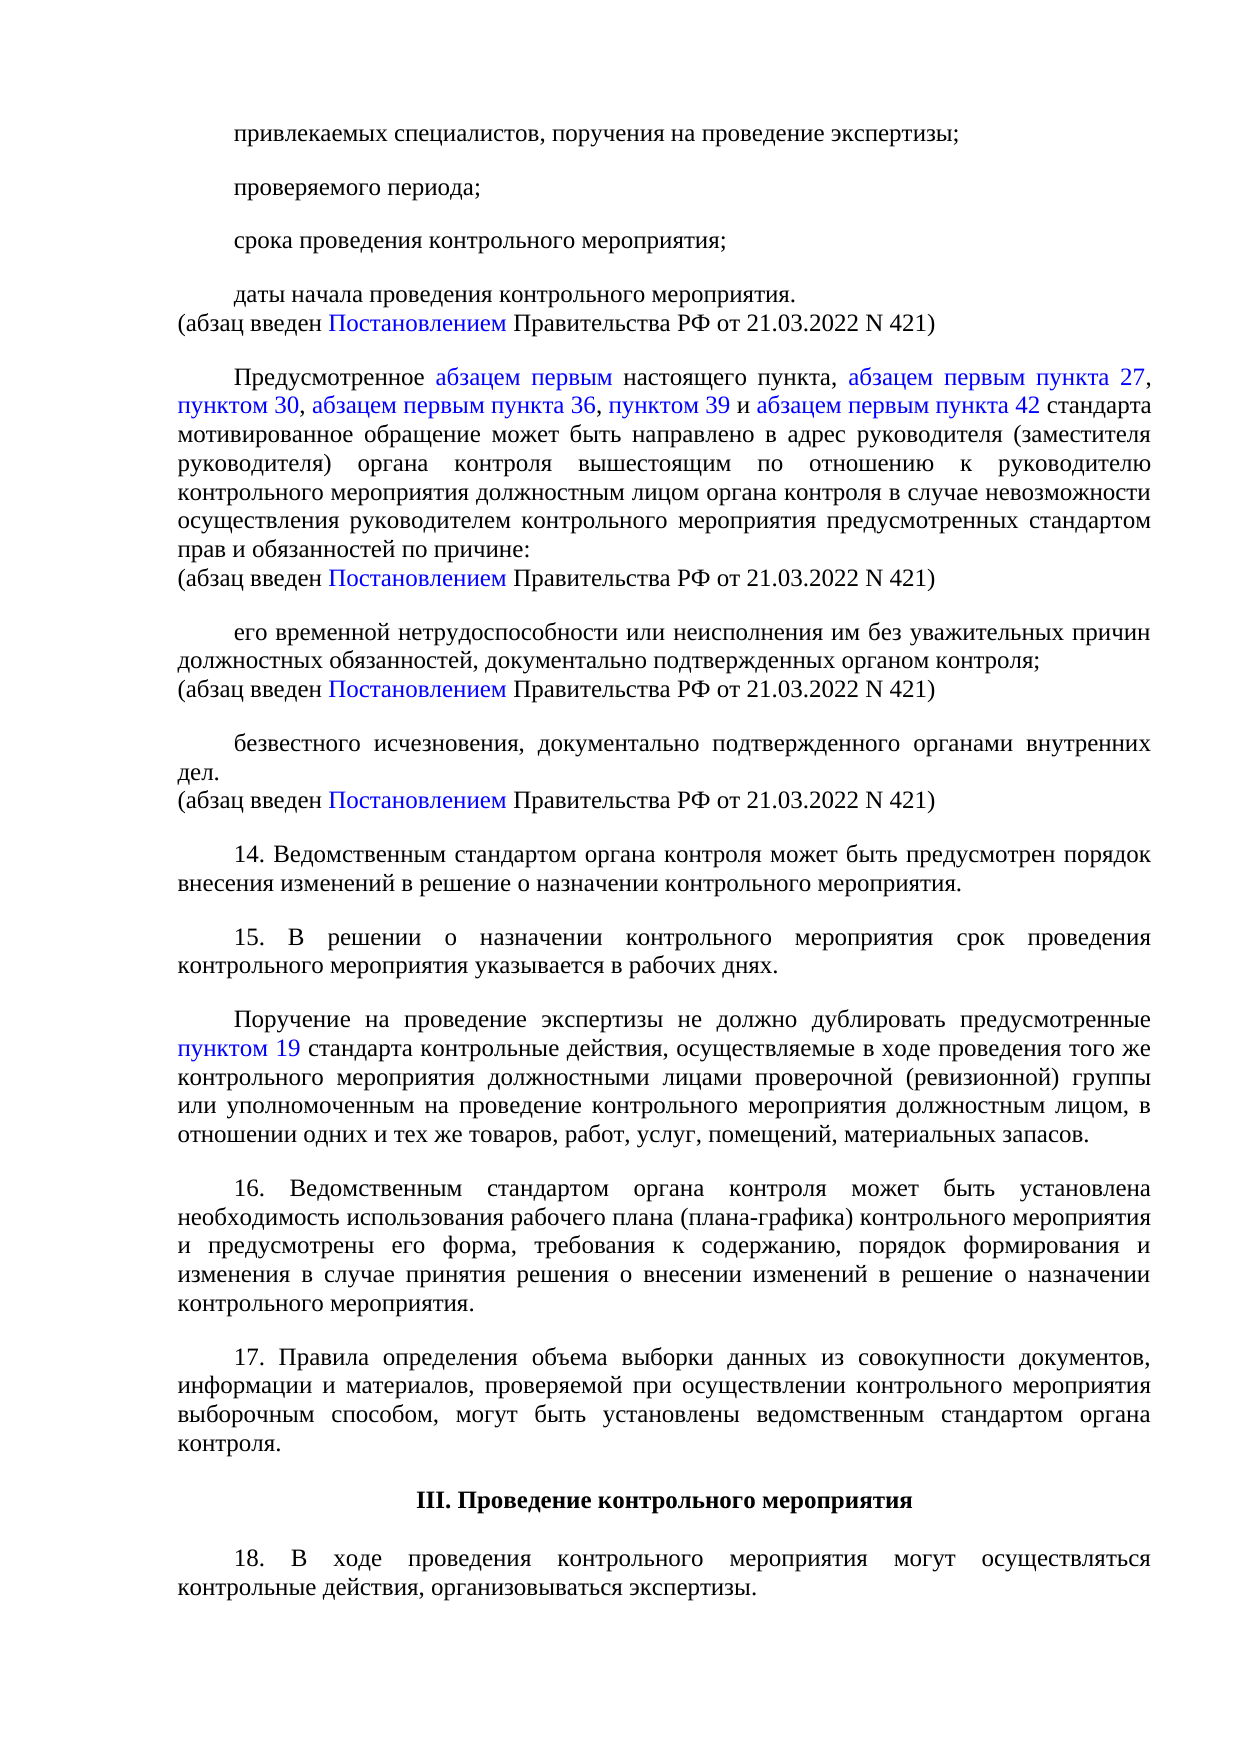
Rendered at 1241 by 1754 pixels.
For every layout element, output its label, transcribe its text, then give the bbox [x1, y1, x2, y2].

text проверяемого периода; [177, 172, 1152, 201]
text срока проведения контрольного мероприятия; [177, 226, 1152, 254]
text (абзац введен Постановлением Правительства РФ от 21.03.2022 N 421) [177, 308, 1152, 337]
text Поручение на проведение экспертизы не должно дублировать предусмотренные пунктом 19 стандарта контрольные действия, осуществляемые в ходе проведения того же контрольного мероприятия должностными лицами проверочной (ревизионной) группы или уполномоченным на проведение контрольного мероприятия должностным лицом, в отношении одних и тех же товаров, работ, услуг, помещений, материальных запасов. [177, 1004, 1152, 1148]
text 18. В ходе проведения контрольного мероприятия могут осуществляться контрольные действия, организовываться экспертизы. [177, 1543, 1152, 1601]
text Предусмотренное абзацем первым настоящего пункта, абзацем первым пункта 27, пунктом 30, абзацем первым пункта 36, пунктом 39 и абзацем первым пункта 42 стандарта мотивированное обращение может быть направлено в адрес руководителя (заместителя руководителя) органа контроля вышестоящим по отношению к руководителю контрольного мероприятия должностным лицом органа контроля в случае невозможности осуществления руководителем контрольного мероприятия предусмотренных стандартом прав и обязанностей по причине: [177, 362, 1152, 563]
text 17. Правила определения объема выборки данных из совокупности документов, информации и материалов, проверяемой при осуществлении контрольного мероприятия выборочным способом, могут быть установлены ведомственным стандартом органа контроля. [177, 1342, 1152, 1457]
text 16. Ведомственным стандартом органа контроля может быть установлена необходимость использования рабочего плана (плана-графика) контрольного мероприятия и предусмотрены его форма, требования к содержанию, порядок формирования и изменения в случае принятия решения о внесении изменений в решение о назначении контрольного мероприятия. [177, 1173, 1152, 1317]
text привлекаемых специалистов, поручения на проведение экспертизы; [177, 118, 1152, 147]
text 15. В решении о назначении контрольного мероприятия срок проведения контрольного мероприятия указывается в рабочих днях. [177, 922, 1152, 979]
text его временной нетрудоспособности или неисполнения им без уважительных причин должностных обязанностей, документально подтвержденных органом контроля; [177, 617, 1152, 674]
text (абзац введен Постановлением Правительства РФ от 21.03.2022 N 421) [177, 786, 1152, 814]
text 14. Ведомственным стандартом органа контроля может быть предусмотрен порядок внесения изменений в решение о назначении контрольного мероприятия. [177, 839, 1152, 897]
text III. Проведение контрольного мероприятия [177, 1486, 1152, 1514]
text безвестного исчезновения, документально подтвержденного органами внутренних дел. [177, 728, 1152, 786]
text даты начала проведения контрольного мероприятия. [177, 279, 1152, 308]
text (абзац введен Постановлением Правительства РФ от 21.03.2022 N 421) [177, 563, 1152, 592]
text (абзац введен Постановлением Правительства РФ от 21.03.2022 N 421) [177, 674, 1152, 703]
